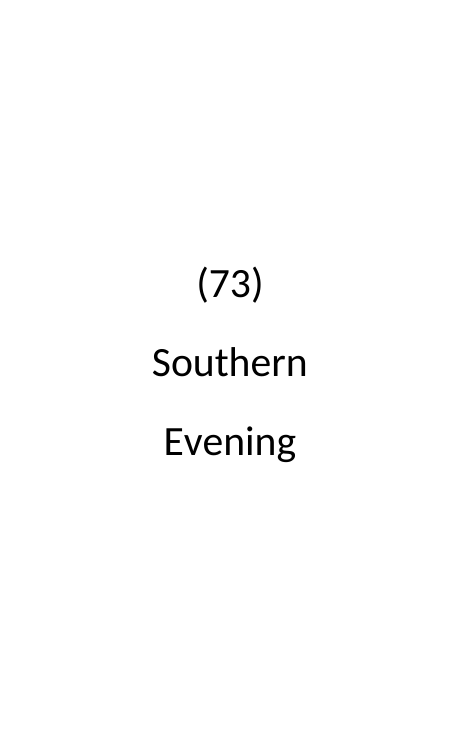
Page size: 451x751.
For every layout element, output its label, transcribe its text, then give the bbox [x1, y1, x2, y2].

text (73) [19, 257, 441, 307]
text Southern [19, 336, 441, 387]
text Evening [19, 415, 441, 466]
